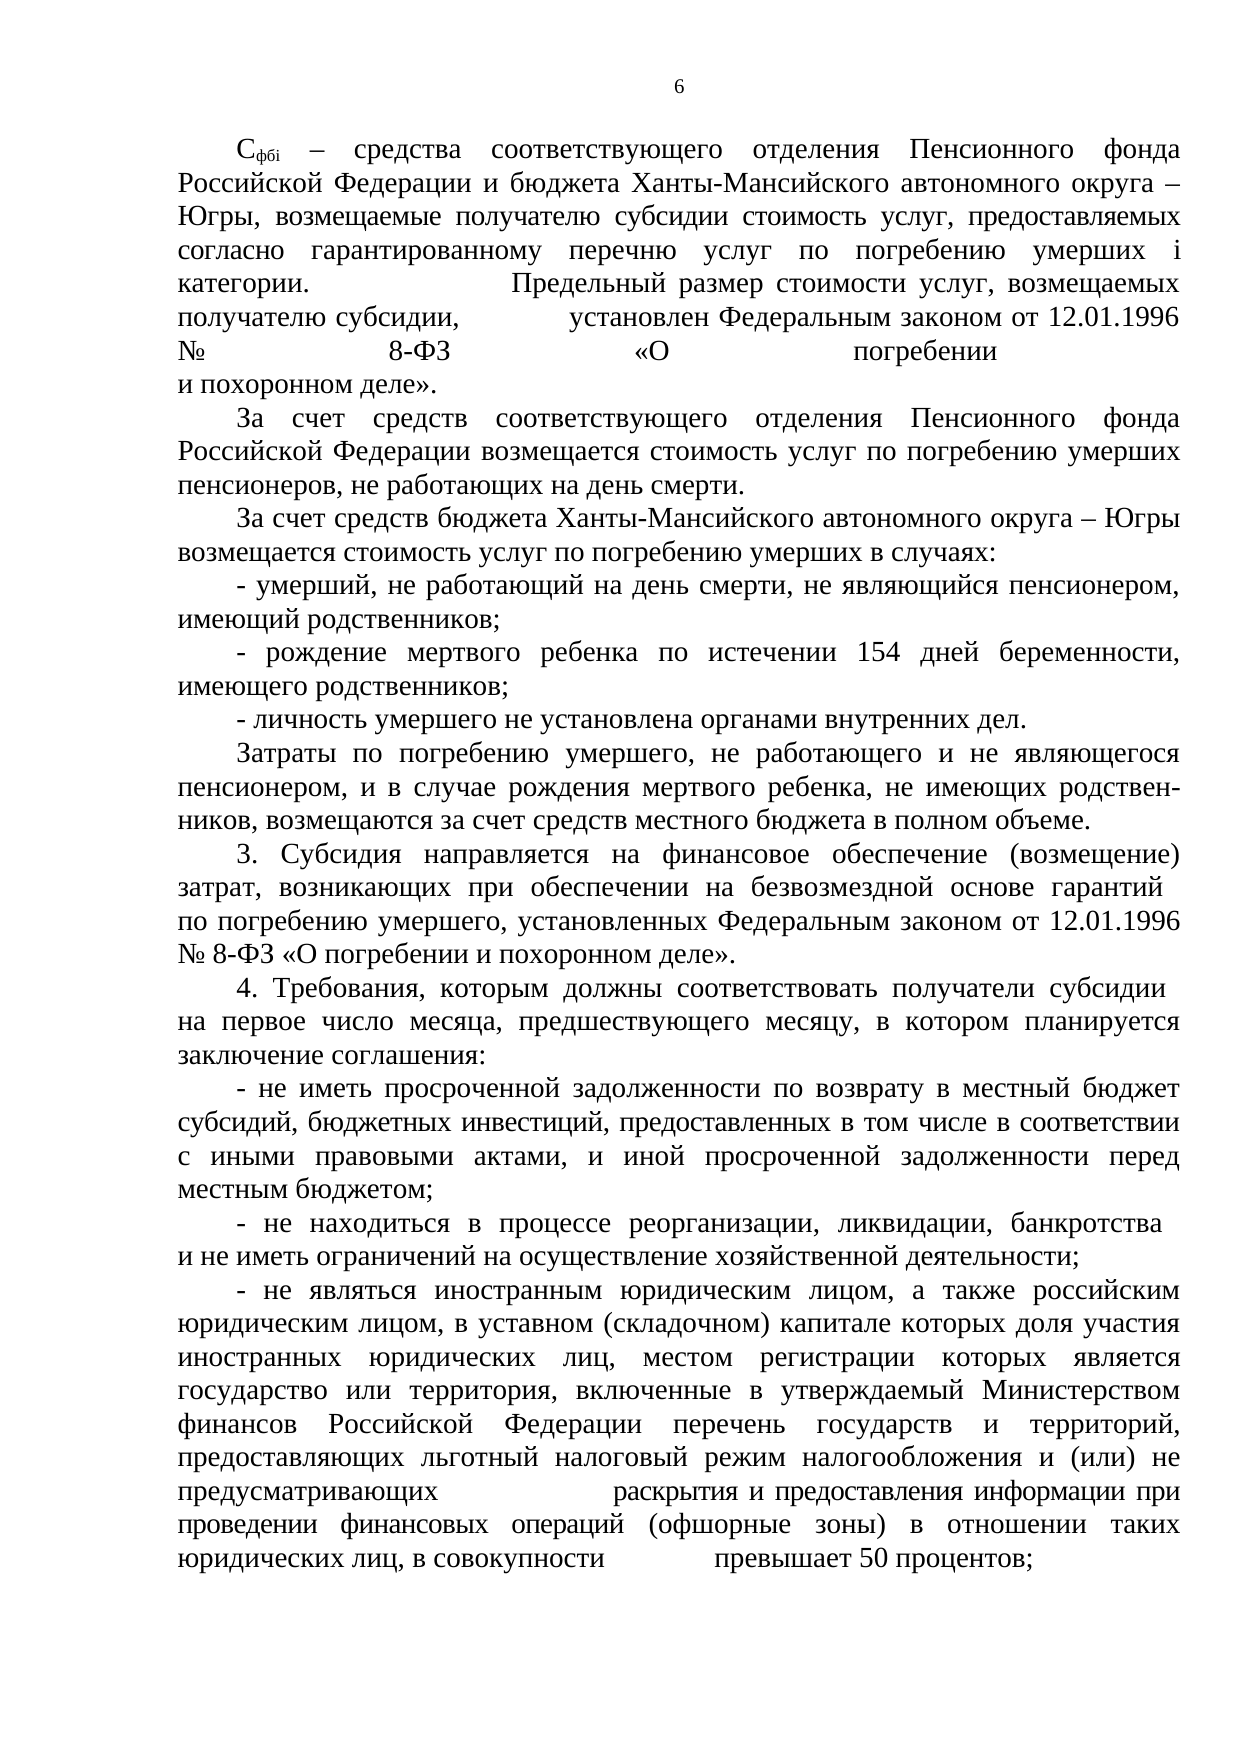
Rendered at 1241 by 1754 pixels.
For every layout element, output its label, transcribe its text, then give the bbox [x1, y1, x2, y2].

text 4. Требования, которым должны соответствовать получатели субсидии на первое число месяца, предшествующего месяцу, в котором планируется заключение соглашения: [177, 970, 1181, 1071]
text - личность умершего не установлена органами внутренних дел. [177, 702, 1181, 735]
text За счет средств соответствующего отделения Пенсионного фонда Российской Федерации возмещается стоимость услуг по погребению умерших пенсионеров, не работающих на день смерти. [177, 400, 1181, 500]
text - не являться иностранным юридическим лицом, а также российским юридическим лицом, в уставном (складочном) капитале которых доля участия иностранных юридических лиц, местом регистрации которых является государство или территория, включенные в утверждаемый Министерством финансов Российской Федерации перечень государств и территорий, предоставляющих льготный налоговый режим налогообложения и (или) не предусматривающих раскрытия и предоставления информации при проведении финансовых операций (офшорные зоны) в отношении таких юридических лиц, в совокупности превышает 50 процентов; [177, 1272, 1181, 1574]
text 3. Субсидия направляется на финансовое обеспечение (возмещение) затрат, возникающих при обеспечении на безвозмездной основе гарантий по погребению умершего, установленных Федеральным законом от 12.01.1996 № 8-ФЗ «О погребении и похоронном деле». [177, 836, 1181, 970]
text - не находиться в процессе реорганизации, ликвидации, банкротства и не иметь ограничений на осуществление хозяйственной деятельности; [177, 1205, 1181, 1272]
text Затраты по погребению умершего, не работающего и не являющегося пенсионером, и в случае рождения мертвого ребенка, не имеющих родствен-ников, возмещаются за счет средств местного бюджета в полном объеме. [177, 735, 1181, 836]
text Сфбi – средства соответствующего отделения Пенсионного фонда Российской Федерации и бюджета Ханты-Мансийского автономного округа – Югры, возмещаемые получателю субсидии стоимость услуг, предоставляемых согласно гарантированному перечню услуг по погребению умерших i категории. Предельный размер стоимости услуг, возмещаемых получателю субсидии, установлен Федеральным законом от 12.01.1996 № 8-ФЗ «О погребении и похоронном деле». [177, 131, 1181, 400]
text - не иметь просроченной задолженности по возврату в местный бюджет субсидий, бюджетных инвестиций, предоставленных в том числе в соответствии с иными правовыми актами, и иной просроченной задолженности перед местным бюджетом; [177, 1071, 1181, 1205]
text За счет средств бюджета Ханты-Мансийского автономного округа – Югры возмещается стоимость услуг по погребению умерших в случаях: [177, 500, 1181, 567]
text - рождение мертвого ребенка по истечении 154 дней беременности, имеющего родственников; [177, 634, 1181, 702]
text - умерший, не работающий на день смерти, не являющийся пенсионером, имеющий родственников; [177, 567, 1181, 634]
